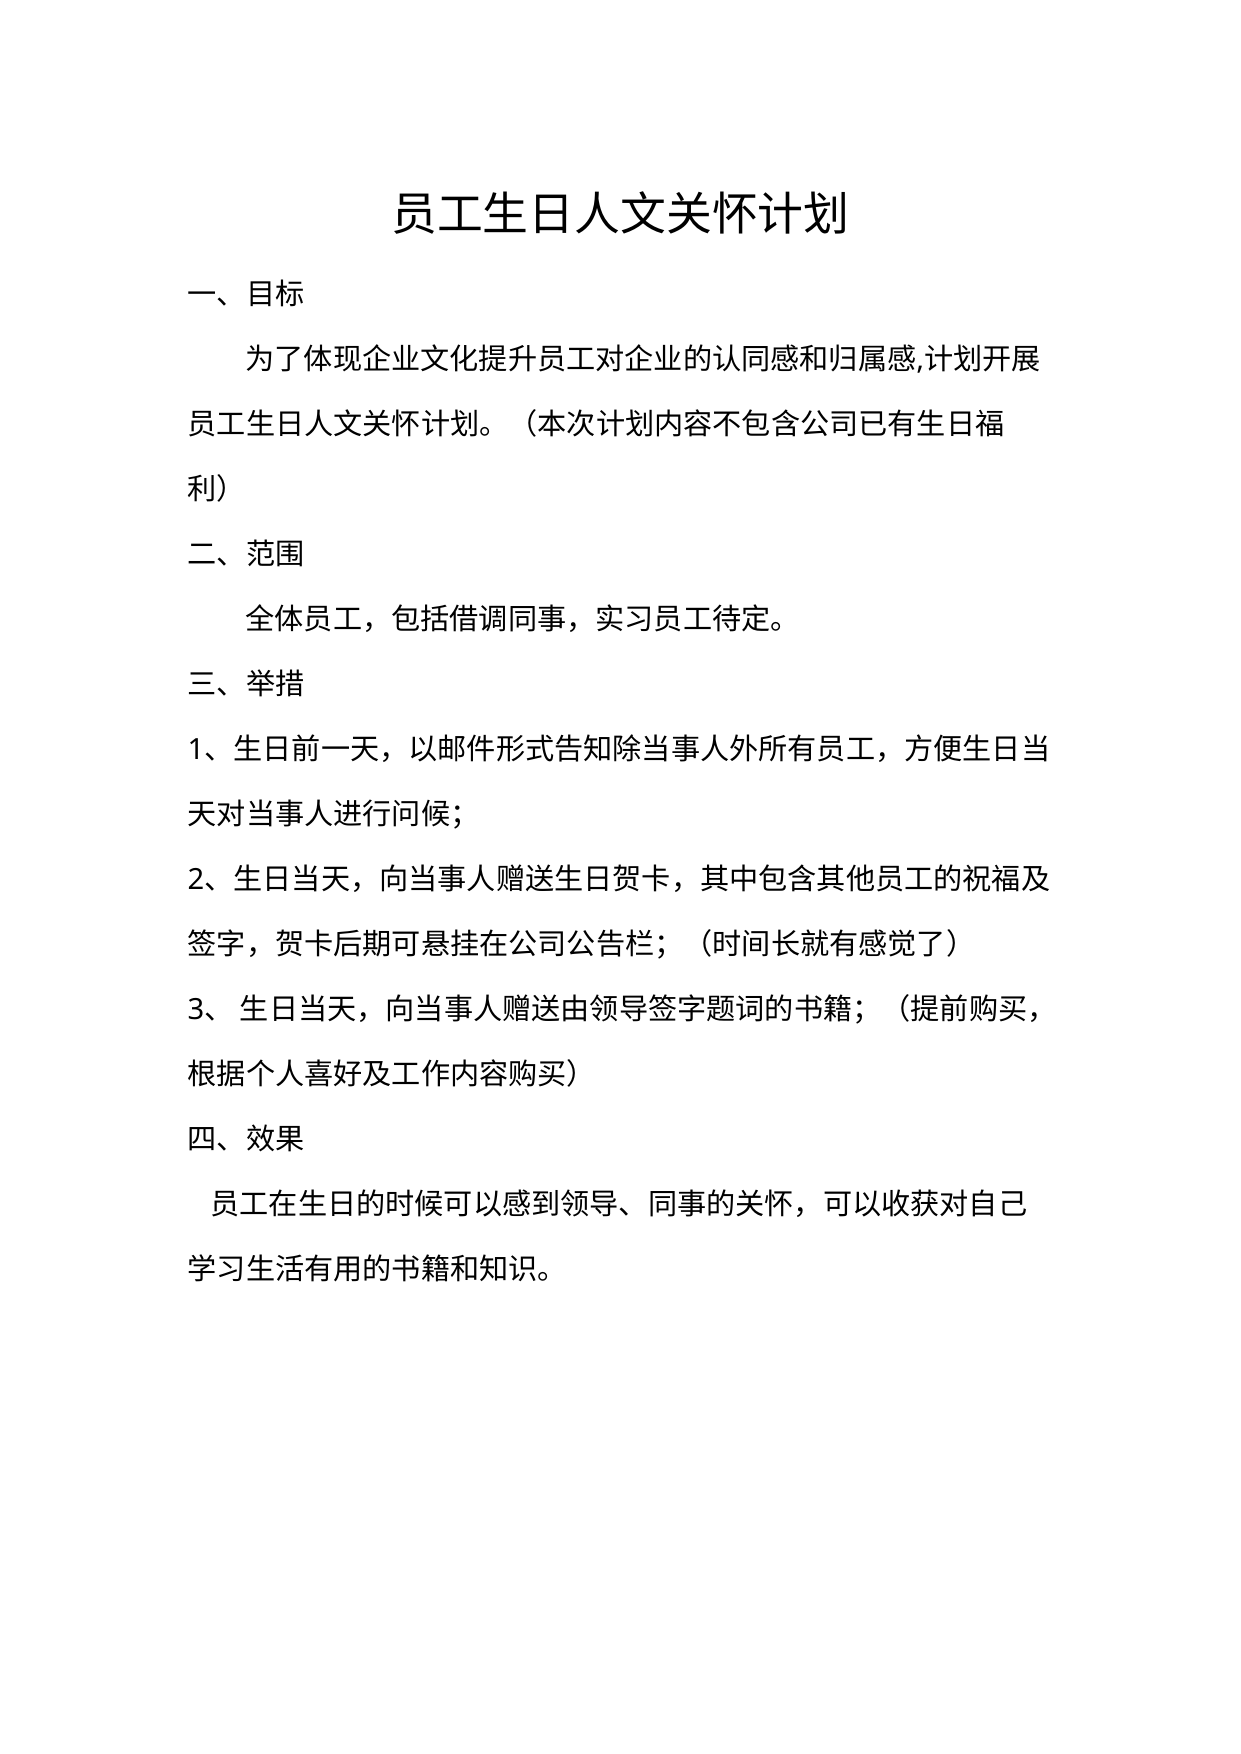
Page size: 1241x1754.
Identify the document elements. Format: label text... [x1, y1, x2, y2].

text 全体员工，包括借调同事，实习员工待定。 [187, 584, 1053, 649]
text 员工生日人文关怀计划 [187, 162, 1053, 259]
text 1、生日前一天，以邮件形式告知除当事人外所有员工，方便生日当天对当事人进行问候； [187, 714, 1053, 844]
text 三、举措 [187, 649, 1053, 714]
text 为了体现企业文化提升员工对企业的认同感和归属感,计划开展员工生日人文关怀计划。（本次计划内容不包含公司已有生日福利） [187, 324, 1053, 519]
text 员工在生日的时候可以感到领导、同事的关怀，可以收获对自己学习生活有用的书籍和知识。 [187, 1169, 1053, 1299]
text 3、 生日当天，向当事人赠送由领导签字题词的书籍；（提前购买，根据个人喜好及工作内容购买） [187, 974, 1053, 1104]
text 一、目标 [187, 259, 1053, 324]
text 2、生日当天，向当事人赠送生日贺卡，其中包含其他员工的祝福及签字，贺卡后期可悬挂在公司公告栏；（时间长就有感觉了） [187, 844, 1053, 974]
text 二、范围 [187, 519, 1053, 584]
text 四、效果 [187, 1104, 1053, 1169]
